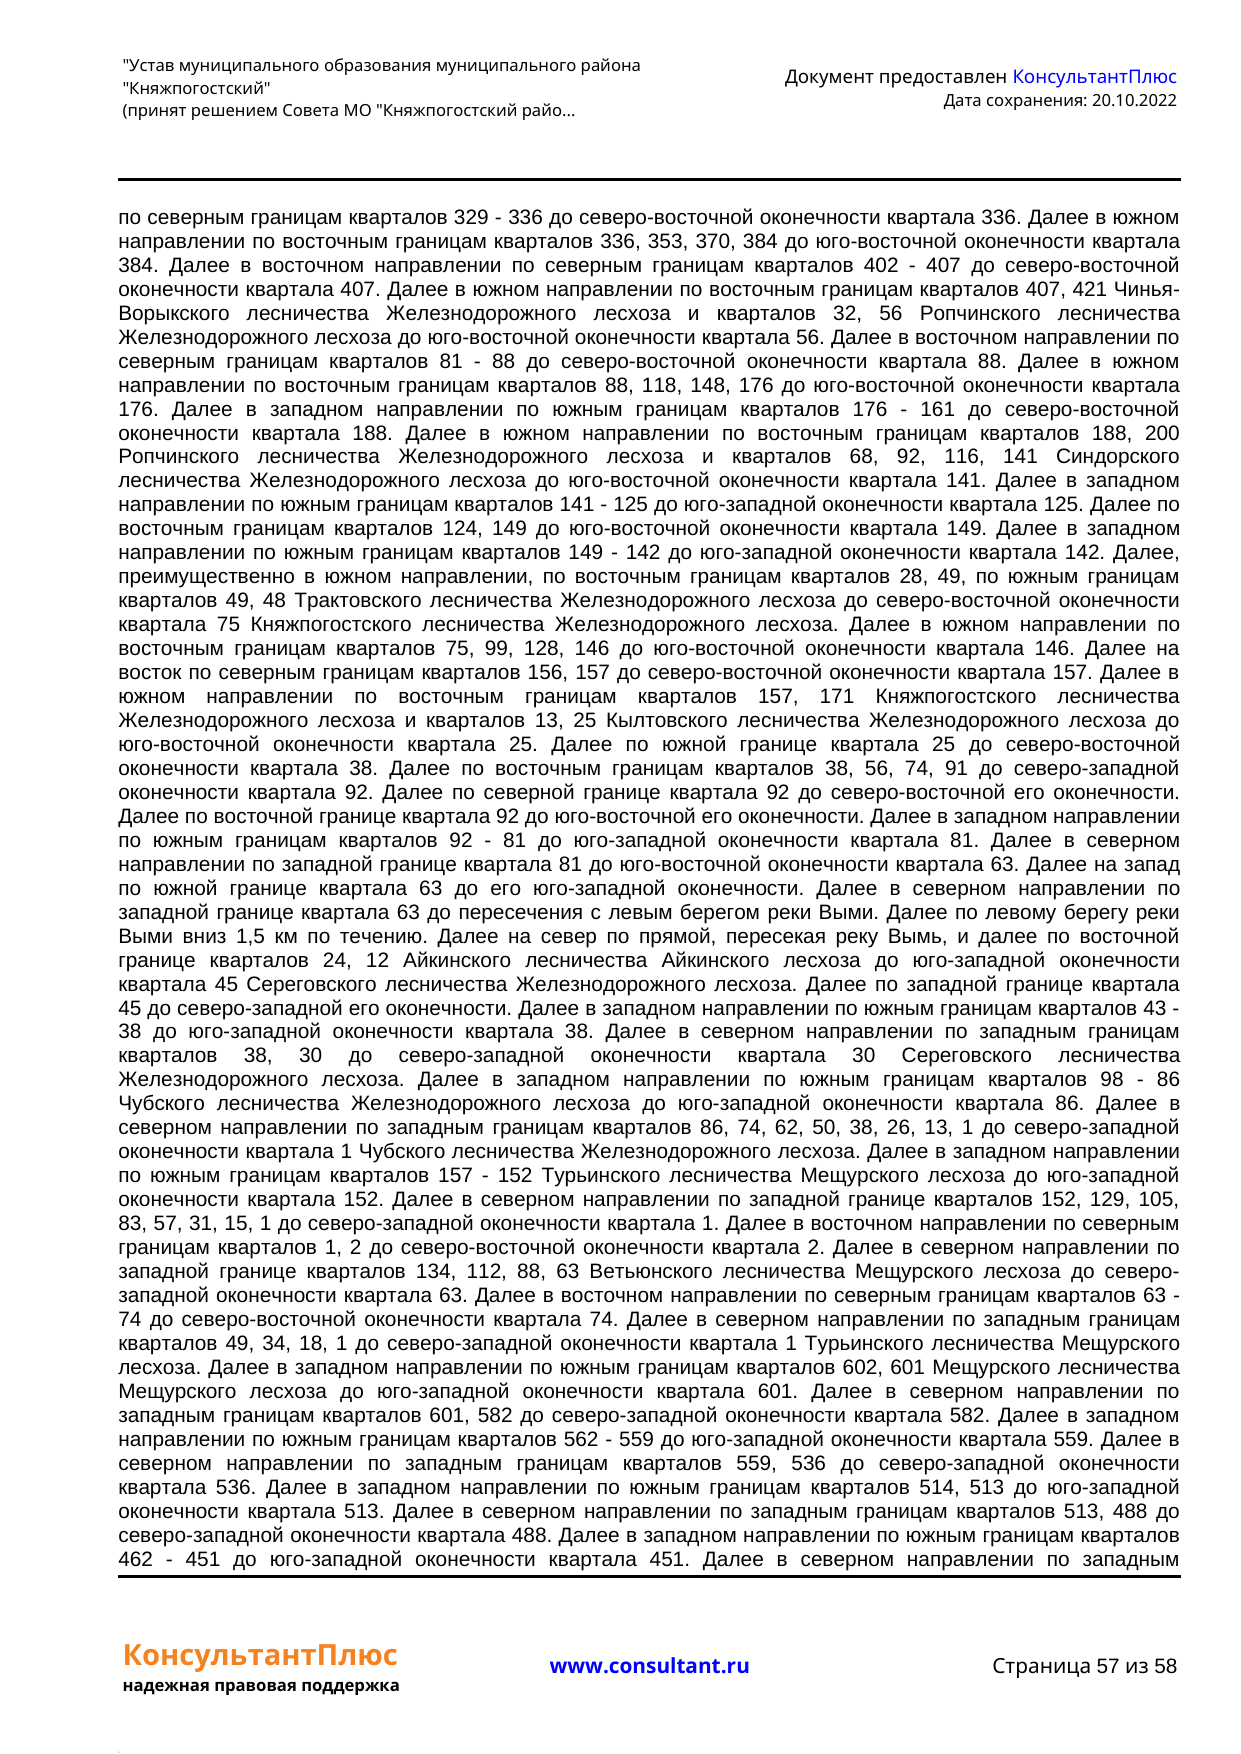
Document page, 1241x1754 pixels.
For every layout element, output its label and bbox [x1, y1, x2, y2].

text [118, 205, 1181, 1570]
